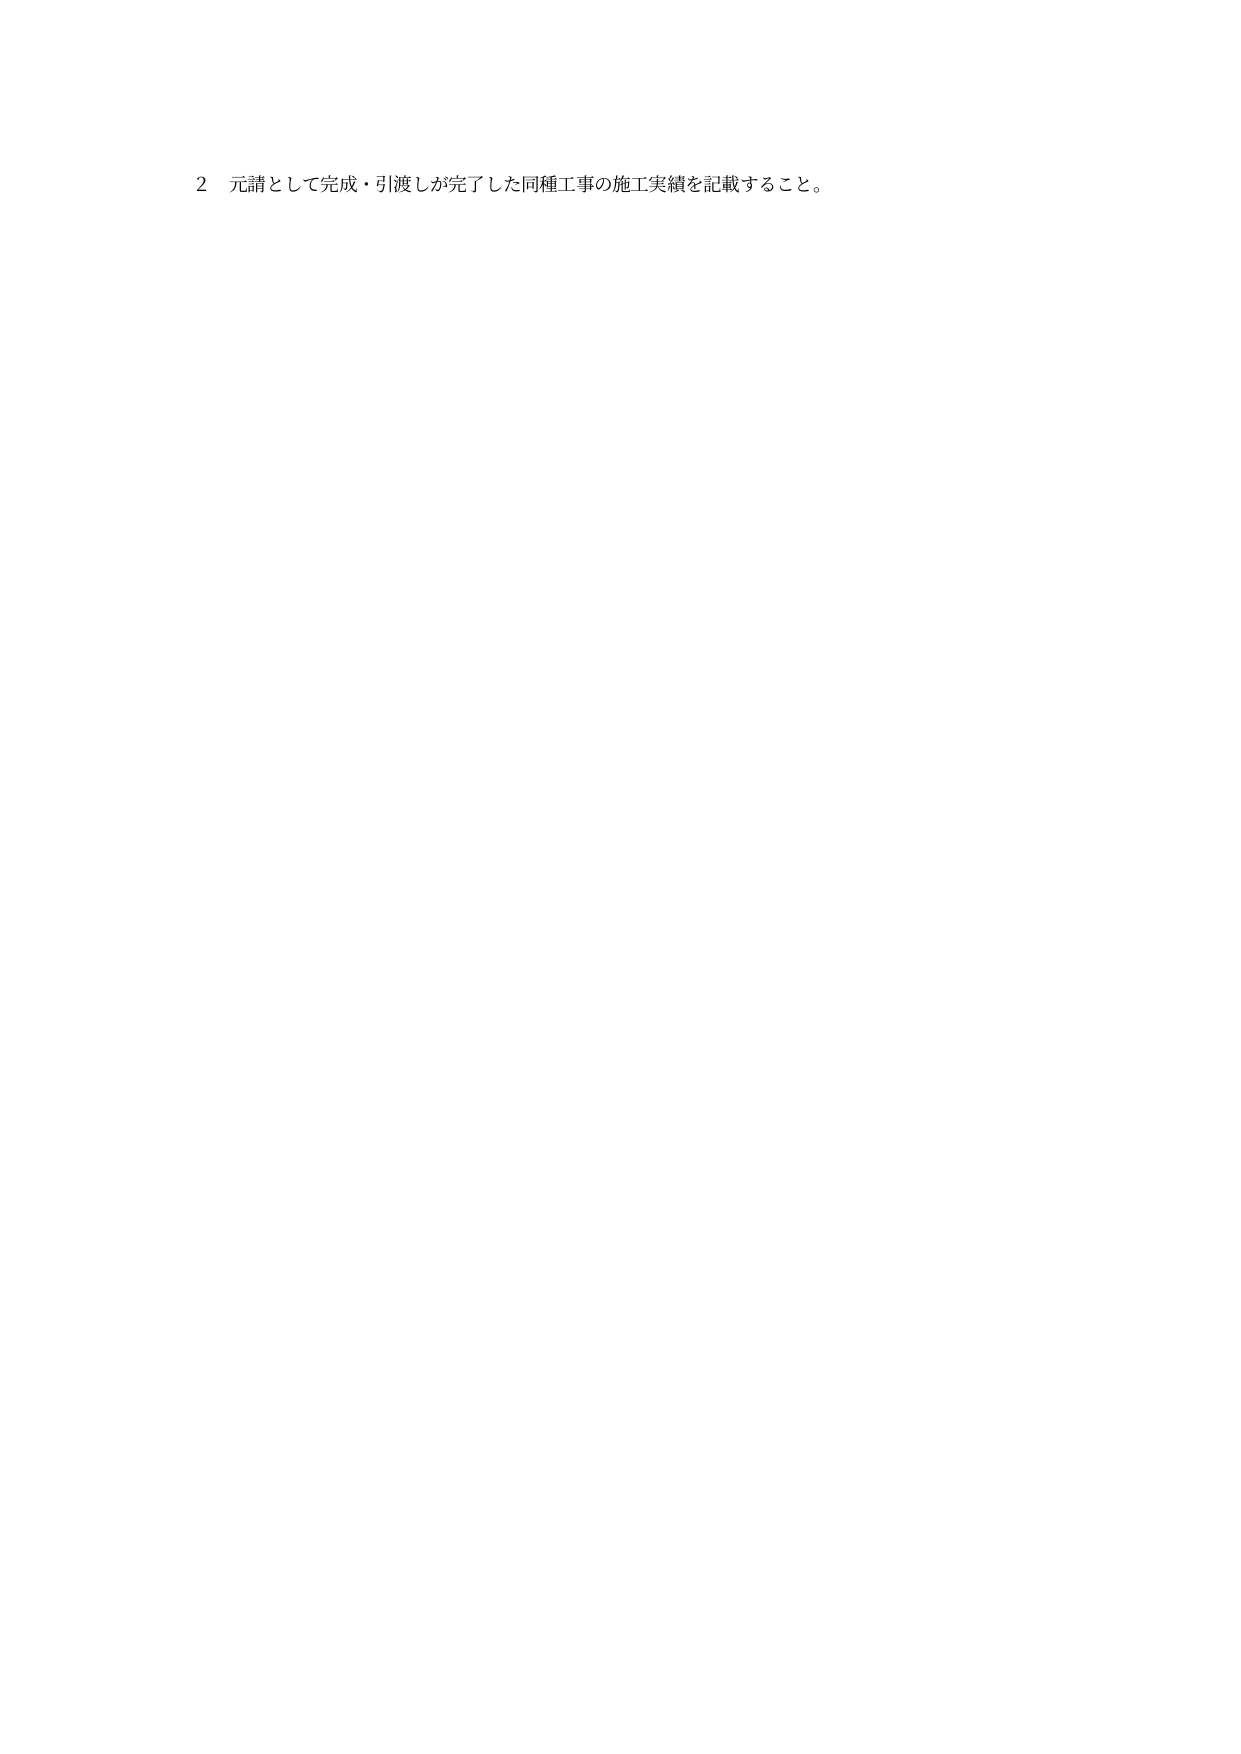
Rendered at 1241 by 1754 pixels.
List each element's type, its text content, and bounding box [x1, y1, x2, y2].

text ２ 元請として完成・引渡しが完了した同種工事の施工実績を記載すること。 [148, 164, 1092, 202]
